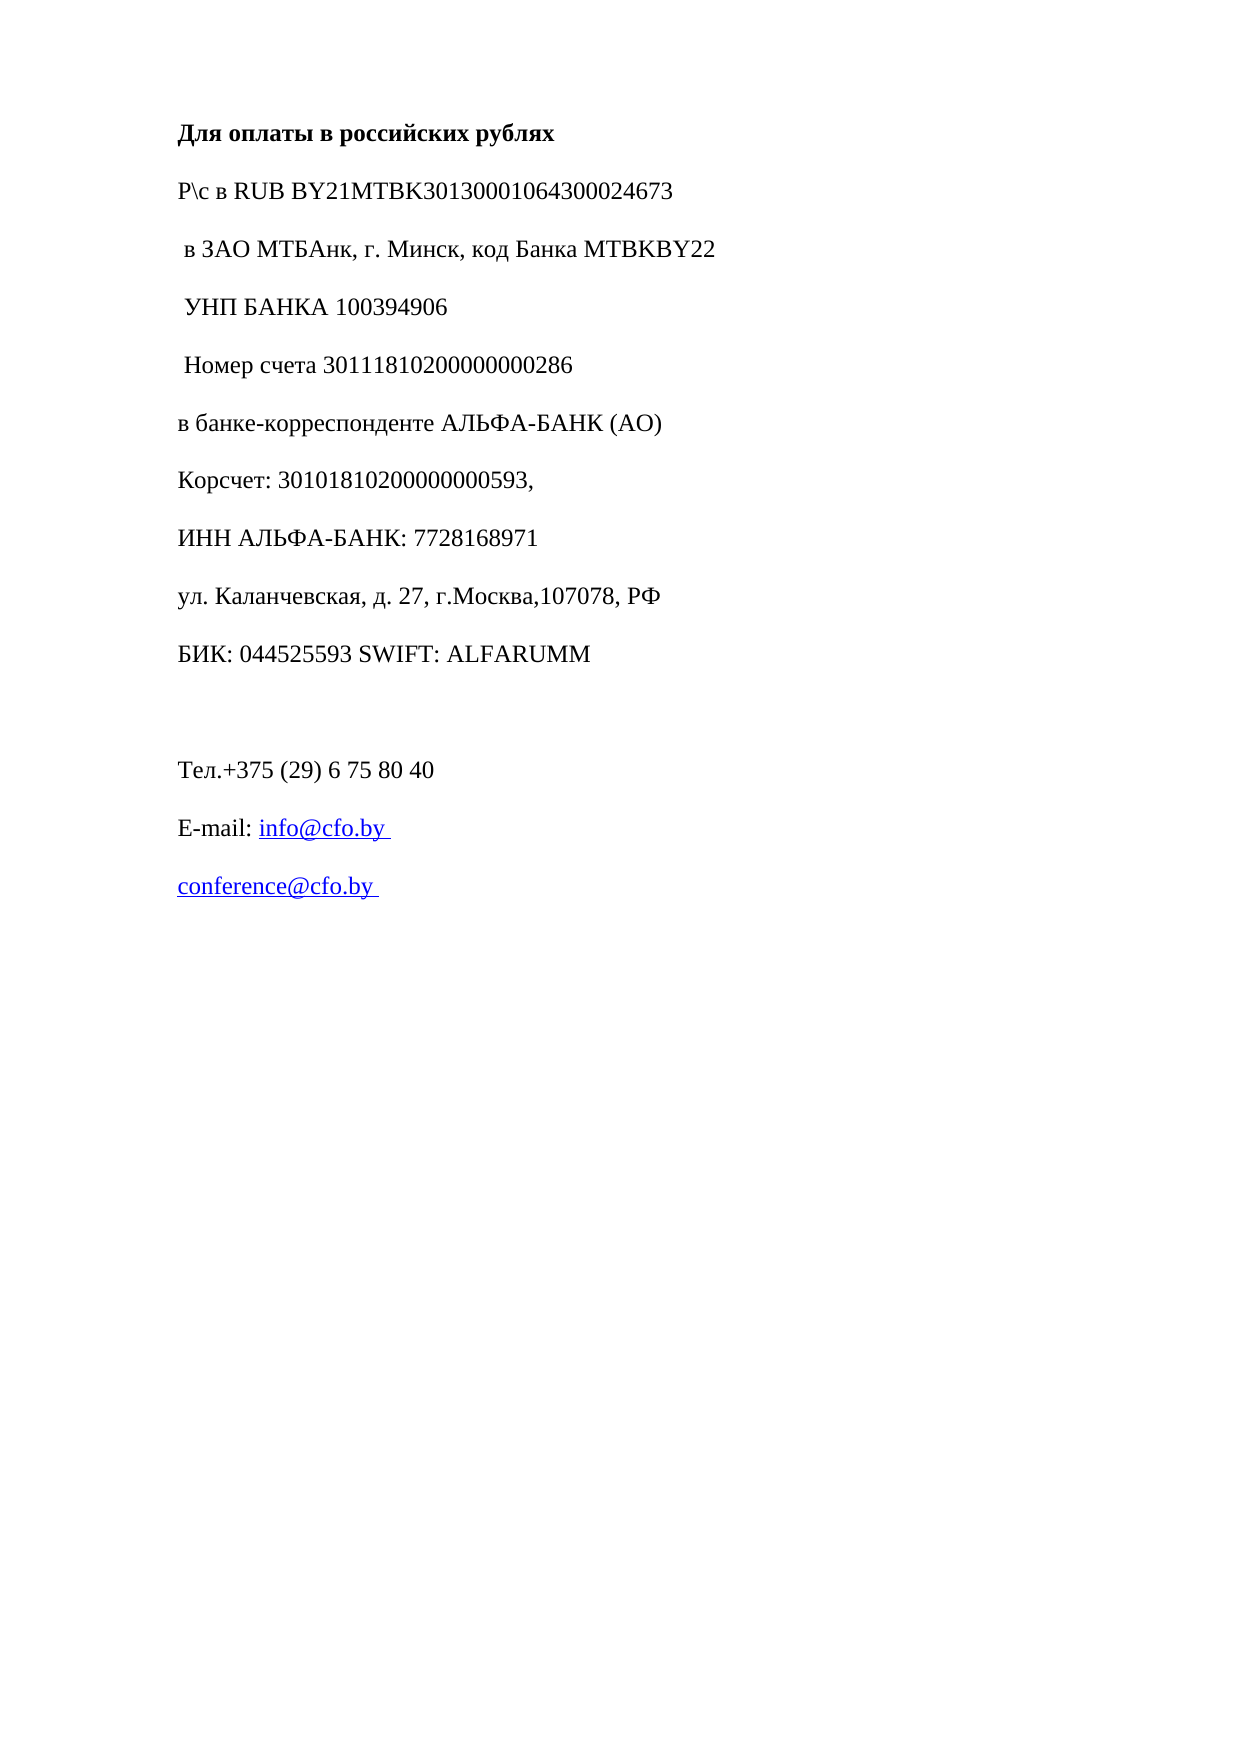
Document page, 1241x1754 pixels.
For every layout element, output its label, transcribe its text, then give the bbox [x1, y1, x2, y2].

text УНП БАНКА 100394906 [177, 292, 1152, 321]
text в ЗАО МТБАнк, г. Минск, код Банка MTBKBY22 [177, 234, 1152, 263]
text БИК: 044525593 SWIFT: ALFARUMM [177, 639, 1152, 668]
text E-mail: info@cfo.by [177, 813, 1152, 842]
text Корсчет: 30101810200000000593, [177, 466, 1152, 494]
text Номер счета 30111810200000000286 [177, 350, 1152, 378]
text Для оплаты в российских рублях [177, 118, 1152, 147]
text Р\с в RUB BY21MTBK30130001064300024673 [177, 176, 1152, 205]
text Тел.+375 (29) 6 75 80 40 [177, 755, 1152, 784]
text conference@cfo.by [177, 871, 1152, 900]
text в банке-корреспонденте АЛЬФА-БАНК (АО) [177, 408, 1152, 436]
text ул. Каланчевская, д. 27, г.Москва,107078, РФ [177, 581, 1152, 610]
text ИНН АЛЬФА-БАНК: 7728168971 [177, 523, 1152, 552]
